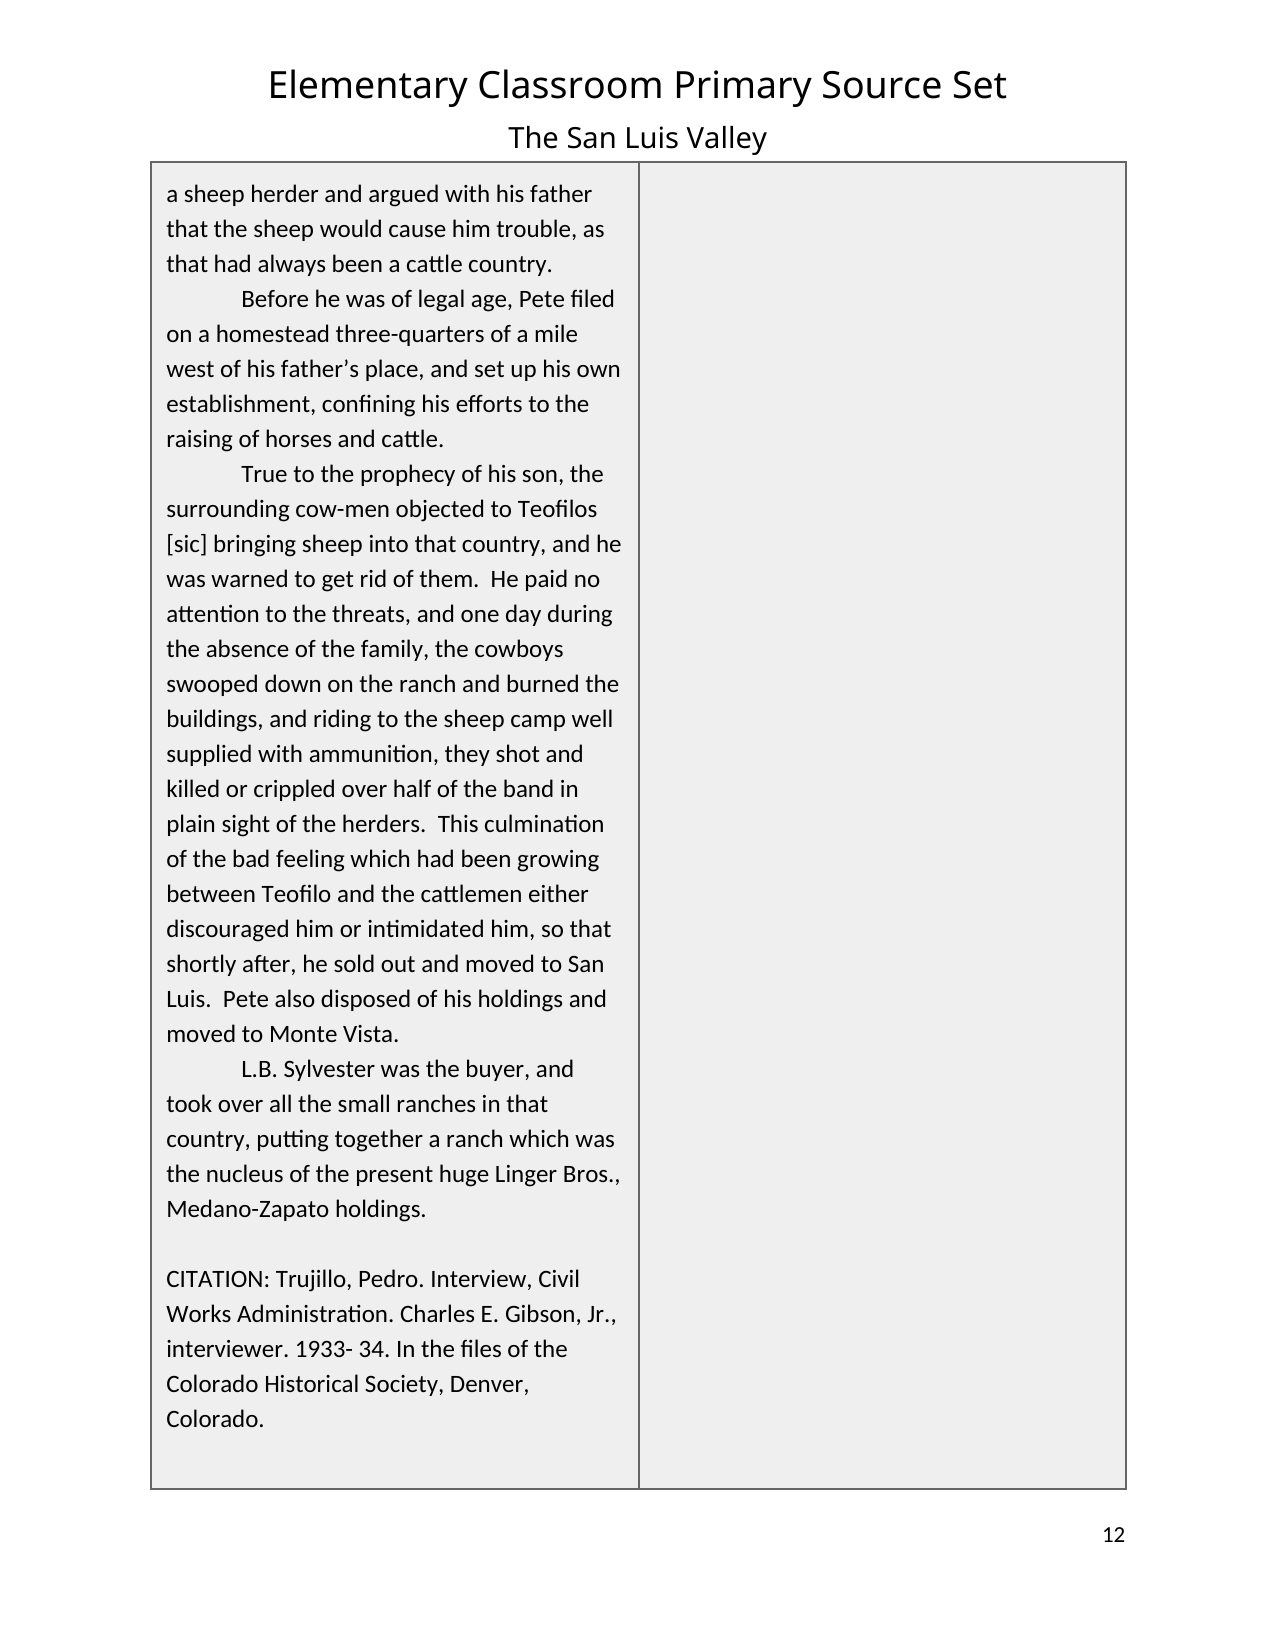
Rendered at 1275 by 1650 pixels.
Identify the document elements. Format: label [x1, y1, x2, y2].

table_header [640, 163, 1125, 1488]
table_header [152, 163, 638, 1488]
